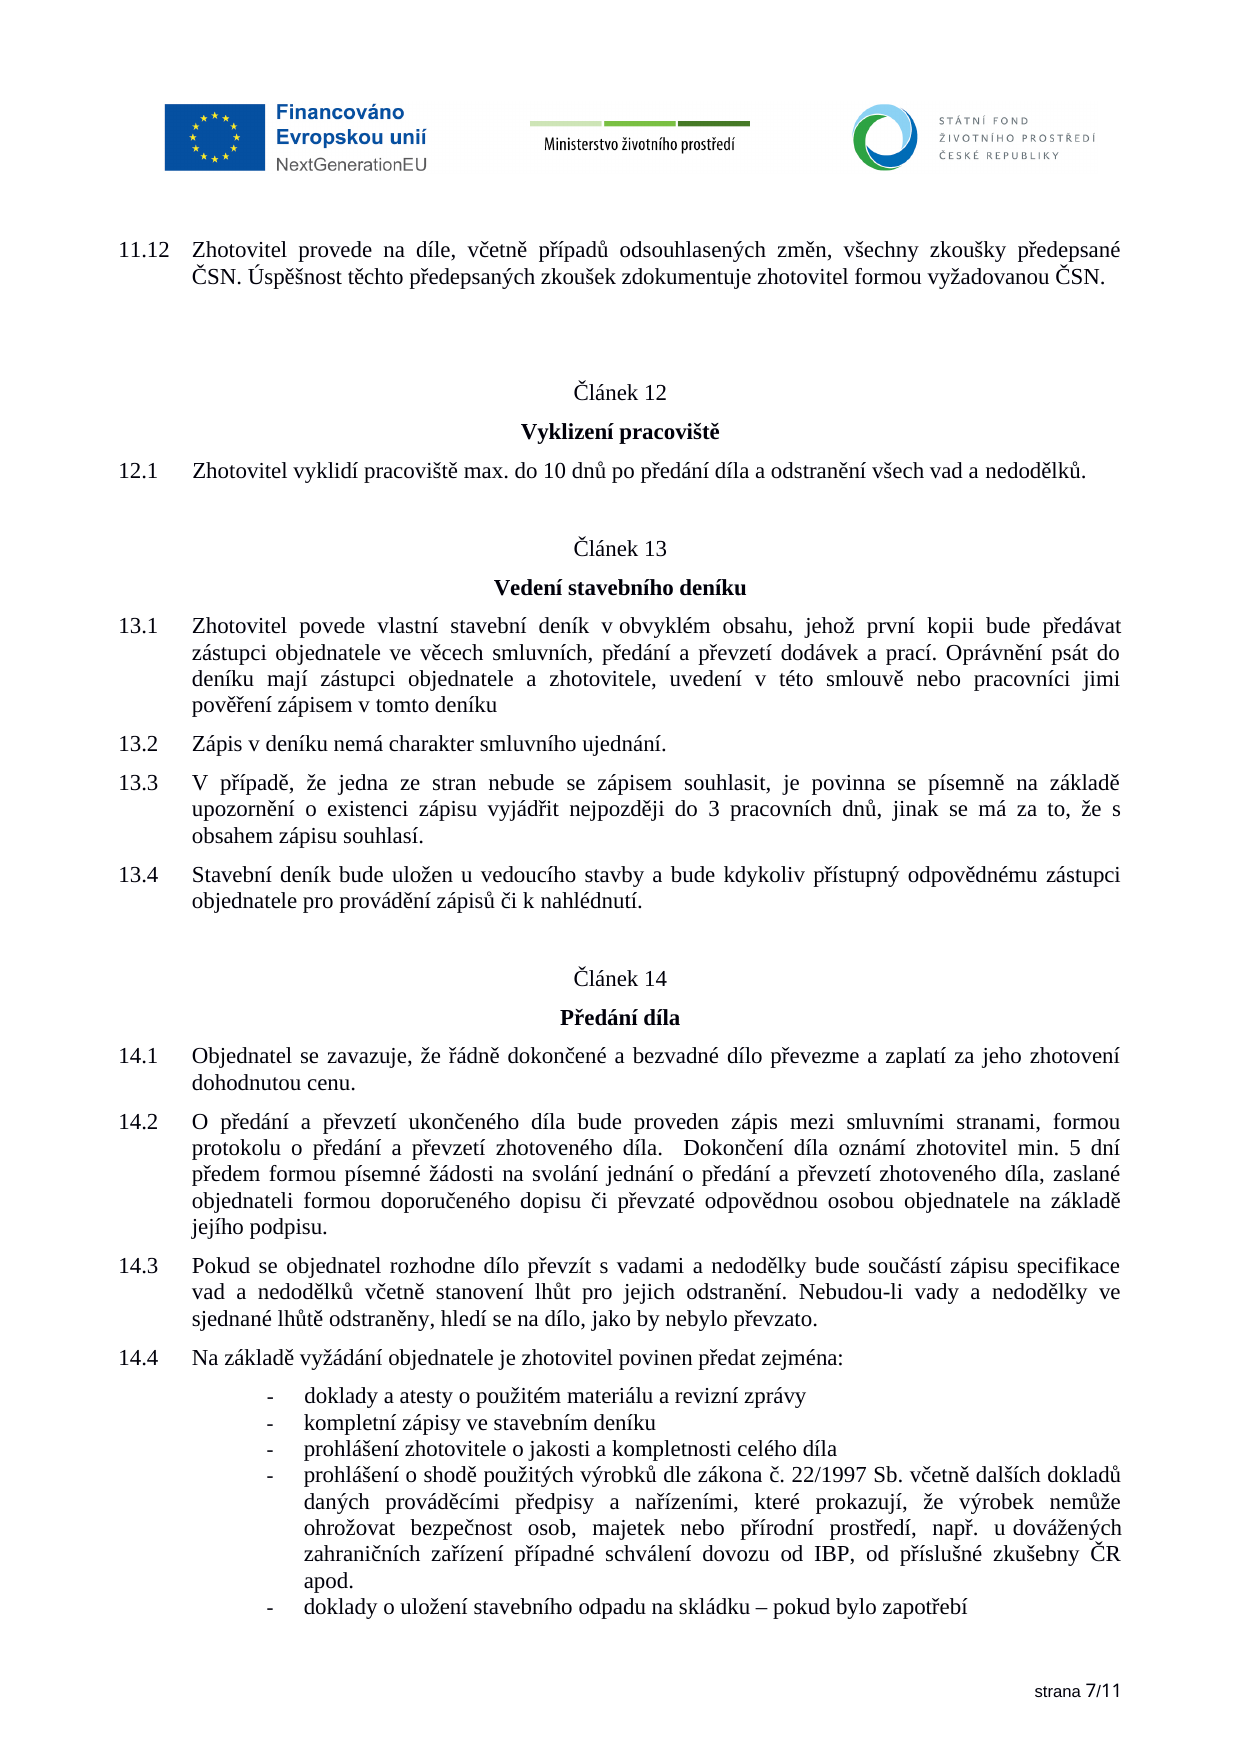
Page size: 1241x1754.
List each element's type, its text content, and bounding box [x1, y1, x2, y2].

list kompletní zápisy ve stavebním deníku [266, 1409, 1122, 1435]
list prohlášení zhotovitele o jakosti a kompletnosti celého díla [266, 1435, 1122, 1461]
picture [162, 101, 1098, 174]
list O předání a převzetí ukončeného díla bude proveden zápis mezi smluvními stranami, formou protokolu o předání a převzetí zhotoveného díla. Dokončení díla oznámí zhotovitel min. 5 dní předem formou písemné žádosti na svolání jednání o předání a převzetí zhotoveného díla, zaslané objednateli formou doporučeného dopisu či převzaté odpovědnou osobou objednatele na základě jejího podpisu. [118, 1108, 1122, 1239]
list prohlášení o shodě použitých výrobků dle zákona č. 22/1997 Sb. včetně dalších dokladů daných prováděcími předpisy a nařízeními, které prokazují, že výrobek nemůže ohrožovat bezpečnost osob, majetek nebo přírodní prostředí, např. u dovážených zahraničních zařízení případné schválení dovozu od IBP, od příslušné zkušebny ČR apod. [266, 1461, 1122, 1593]
list Zápis v deníku nemá charakter smluvního ujednání. [118, 730, 1122, 757]
list doklady o uložení stavebního odpadu na skládku – pokud bylo zapotřebí [266, 1593, 1122, 1619]
list Stavební deník bude uložen u vedoucího stavby a bude kdykoliv přístupný odpovědnému zástupci objednatele pro provádění zápisů či k nahlédnutí. [118, 861, 1122, 913]
list Objednatel se zavazuje, že řádně dokončené a bezvadné dílo převezme a zaplatí za jeho zhotovení dohodnutou cenu. [118, 1042, 1122, 1095]
text 12.1 Zhotovitel vyklidí pracoviště max. do 10 dnů po předání díla a odstranění všech vad a nedodělků. [118, 457, 1122, 483]
list Na základě vyžádání objednatele je zhotovitel povinen předat zejména: [118, 1343, 1122, 1370]
text Článek 13 [118, 535, 1122, 561]
list doklady a atesty o použitém materiálu a revizní zprávy [267, 1382, 1122, 1409]
text Předání díla [118, 1004, 1122, 1030]
list V případě, že jedna ze stran nebude se zápisem souhlasit, je povinna se písemně na základě upozornění o existenci zápisu vyjádřit nejpozději do 3 pracovních dnů, jinak se má za to, že s obsahem zápisu souhlasí. [118, 769, 1122, 848]
text Vyklizení pracoviště [118, 418, 1122, 444]
list Zhotovitel povede vlastní stavební deník v obvyklém obsahu, jehož první kopii bude předávat zástupci objednatele ve věcech smluvních, předání a převzetí dodávek a prací. Oprávnění psát do deníku mají zástupci objednatele a zhotovitele, uvedení v této smlouvě nebo pracovníci jimi pověření zápisem v tomto deníku [118, 612, 1122, 718]
text Článek 12 [118, 379, 1122, 406]
list Pokud se objednatel rozhodne dílo převzít s vadami a nedodělky bude součástí zápisu specifikace vad a nedodělků včetně stanovení lhůt pro jejich odstranění. Nebudou-li vady a nedodělky ve sjednané lhůtě odstraněny, hledí se na dílo, jako by nebylo převzato. [118, 1252, 1122, 1331]
list Zhotovitel provede na díle, včetně případů odsouhlasených změn, všechny zkoušky předepsané ČSN. Úspěšnost těchto předepsaných zkoušek zdokumentuje zhotovitel formou vyžadovanou ČSN. [118, 236, 1122, 289]
text Vedení stavebního deníku [118, 573, 1122, 600]
text Článek 14 [118, 965, 1122, 991]
